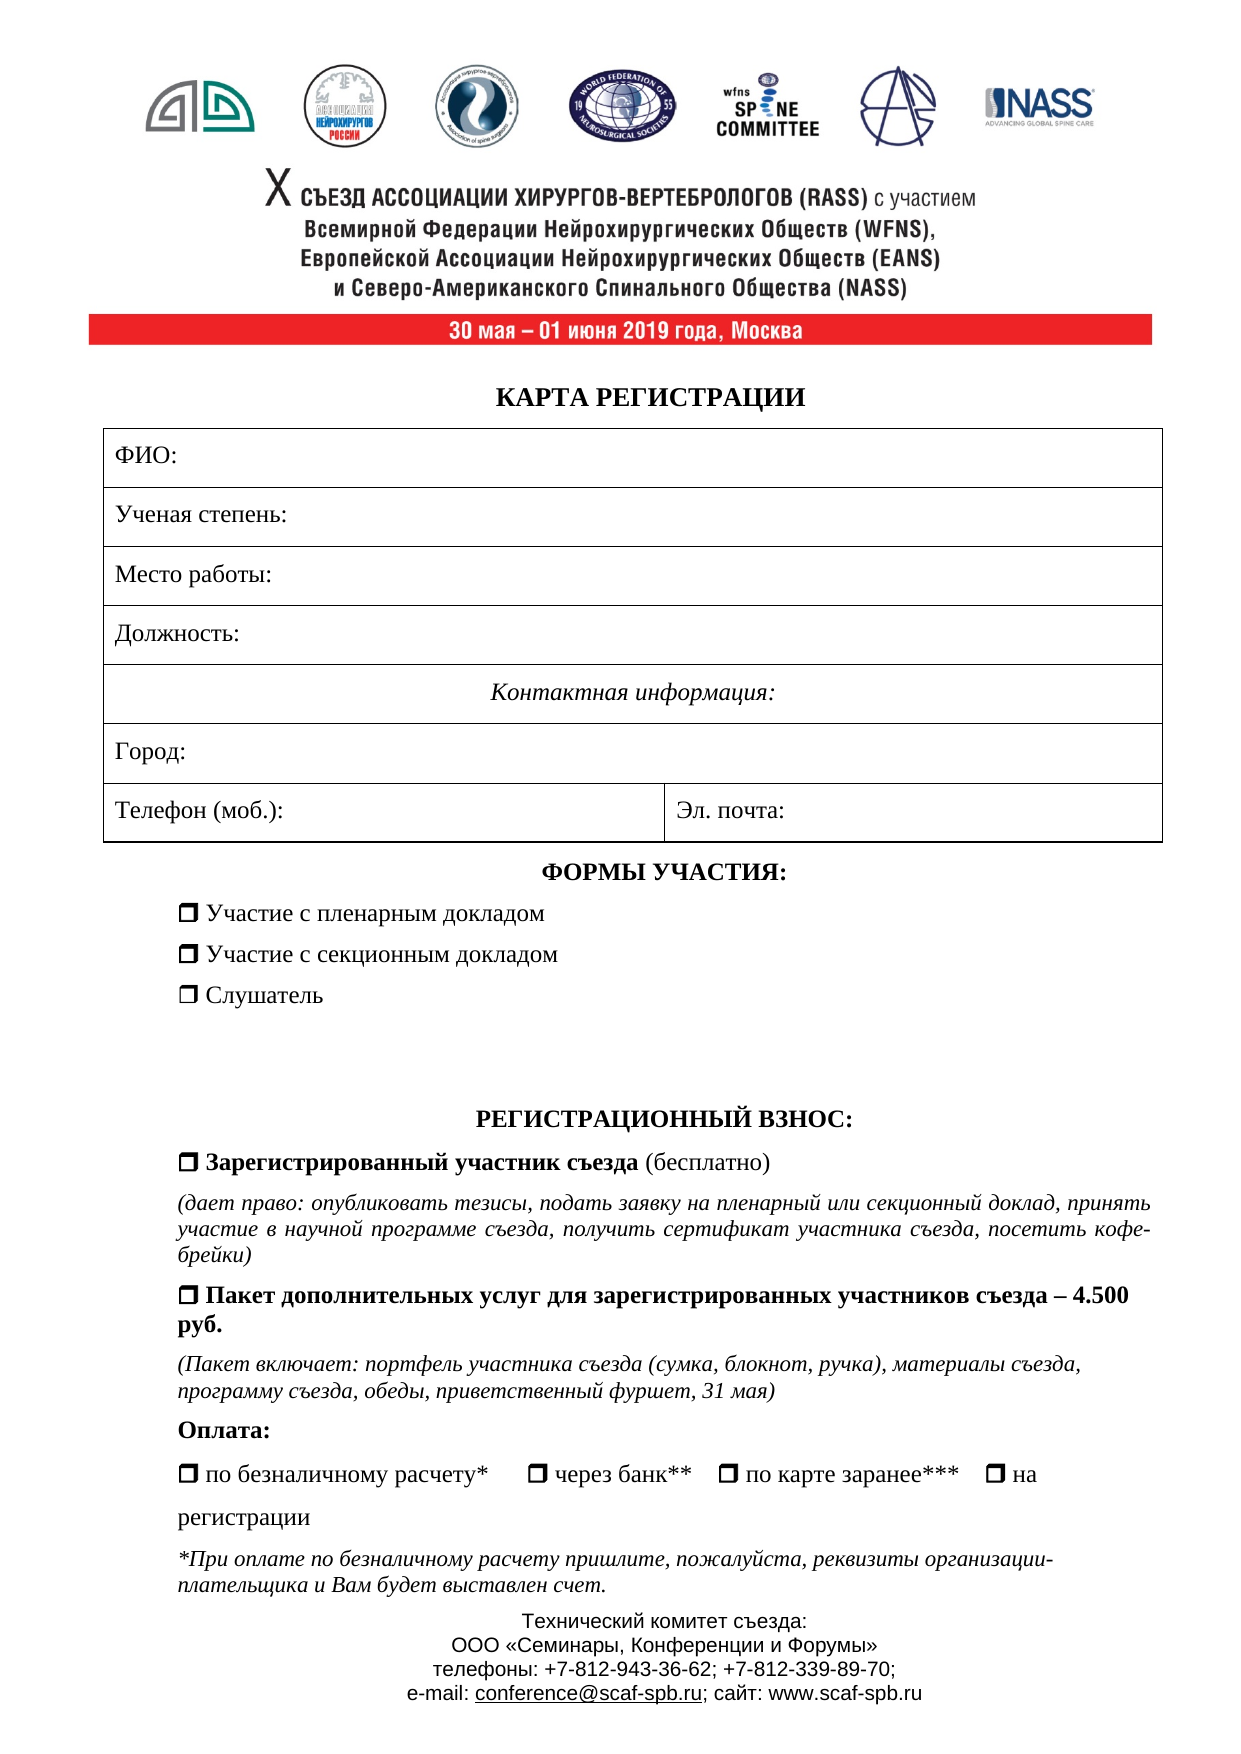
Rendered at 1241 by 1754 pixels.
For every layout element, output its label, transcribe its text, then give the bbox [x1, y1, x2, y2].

table_cell Эл. почта: [665, 784, 1162, 841]
table_cell Должность: [104, 606, 1162, 664]
table_cell Ученая степень: [104, 488, 1162, 546]
text Формы участия: [177, 857, 1152, 886]
text *При оплате по безналичному расчету пришлите, пожалуйста, реквизиты организации-плательщика и Вам будет выставлен счет. [177, 1545, 1152, 1598]
table_cell Город: [104, 724, 1162, 782]
table_cell Телефон (моб.): [104, 784, 664, 841]
text Карта регистрации [177, 381, 1124, 412]
text (Пакет включает: портфель участника съезда (сумка, блокнот, ручка), материалы съезда, программу съезда, обеды, приветственный фуршет, 31 мая) [177, 1350, 1152, 1403]
text по безналичному расчету* через банк** по карте заранее*** на регистрации [177, 1459, 1152, 1531]
picture [0, 0, 1240, 355]
text Регистрационный взнос: [177, 1104, 1152, 1133]
table_header ФИО: [104, 429, 1162, 487]
subtitle Участие с секционным докладом [177, 939, 1152, 968]
table_cell Контактная информация: [104, 665, 1162, 723]
text Пакет дополнительных услуг для зарегистрированных участников съезда – 4.500 руб. [177, 1280, 1152, 1338]
subtitle Участие с пленарным докладом [177, 898, 1152, 927]
text Слушатель [177, 981, 1152, 1009]
text Зарегистрированный участник съезда (бесплатно) [177, 1147, 1152, 1176]
table_cell Место работы: [104, 547, 1162, 605]
text Оплата: [177, 1416, 1152, 1444]
text (дает право: опубликовать тезисы, подать заявку на пленарный или секционный доклад, принять участие в научной программе съезда, получить сертификат участника съезда, посетить кофе-брейки) [177, 1189, 1152, 1268]
